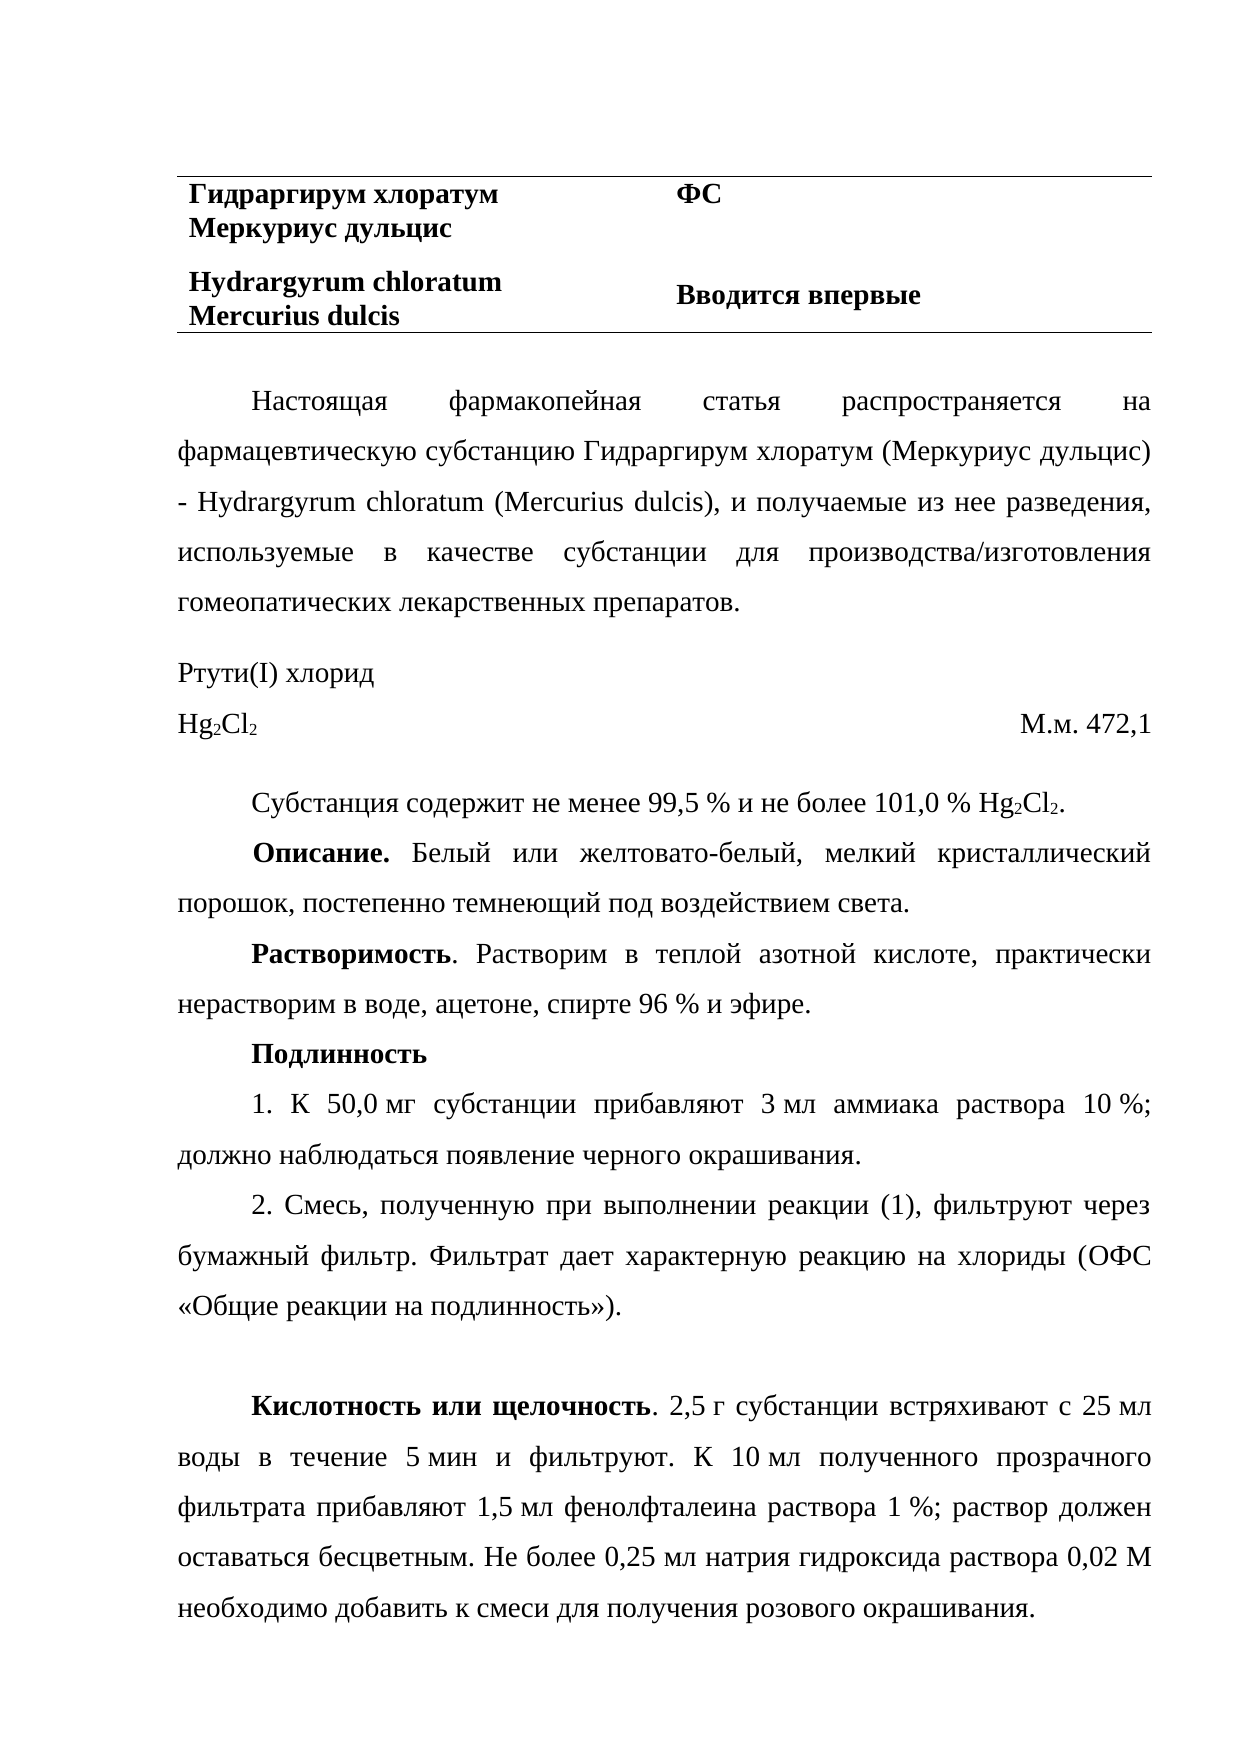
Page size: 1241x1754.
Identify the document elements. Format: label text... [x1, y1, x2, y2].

table_header Hg2Cl2 [166, 706, 664, 751]
table_header ФС Вводится впервые [665, 177, 1152, 332]
text Кислотность или щелочность. 2,5 г субстанции встряхивают с 25 мл воды в течение 5 мин и фильтруют. К 10 мл полученного прозрачного фильтрата прибавляют 1,5 мл фенолфталеина раствора 1 %; раствор должен оставаться бесцветным. Не более 0,25 мл натрия гидроксида раствора 0,02 М необходимо добавить к смеси для получения розового окрашивания. [177, 1388, 1152, 1623]
text Подлинность [177, 1036, 1152, 1070]
text Описание. Белый или желтовато-белый, мелкий кристаллический порошок, постепенно темнеющий под воздействием света. [177, 835, 1152, 919]
table_header Гидраргирум хлоратум Меркуриус дульцис Hydrargyrum chloratum Mercurius dulcis [177, 177, 665, 332]
table_header М.м. 472,1 [664, 706, 1163, 751]
text 1. К 50,0 мг субстанции прибавляют 3 мл аммиака раствора 10 %; должно наблюдаться появление черного окрашивания. [177, 1087, 1152, 1171]
text Настоящая фармакопейная статья распространяется на фармацевтическую субстанцию Гидраргирум хлоратум (Меркуриус дульцис) - Hydrargyrum chloratum (Mercurius dulcis), и получаемые из нее разведения, используемые в качестве субстанции для производства/изготовления гомеопатических лекарственных препаратов. [177, 383, 1152, 618]
text Ртути(I) хлорид [177, 655, 1152, 689]
text Субстанция содержит не менее 99,5 % и не более 101,0 % Hg2Cl2. [177, 785, 1152, 818]
text 2. Смесь, полученную при выполнении реакции (1), фильтруют через бумажный фильтр. Фильтрат дает характерную реакцию на хлориды (ОФС «Общие реакции на подлинность»). [177, 1187, 1152, 1321]
text Растворимость. Растворим в теплой азотной кислоте, практически нерастворим в воде, ацетоне, спирте 96 % и эфире. [177, 936, 1152, 1019]
